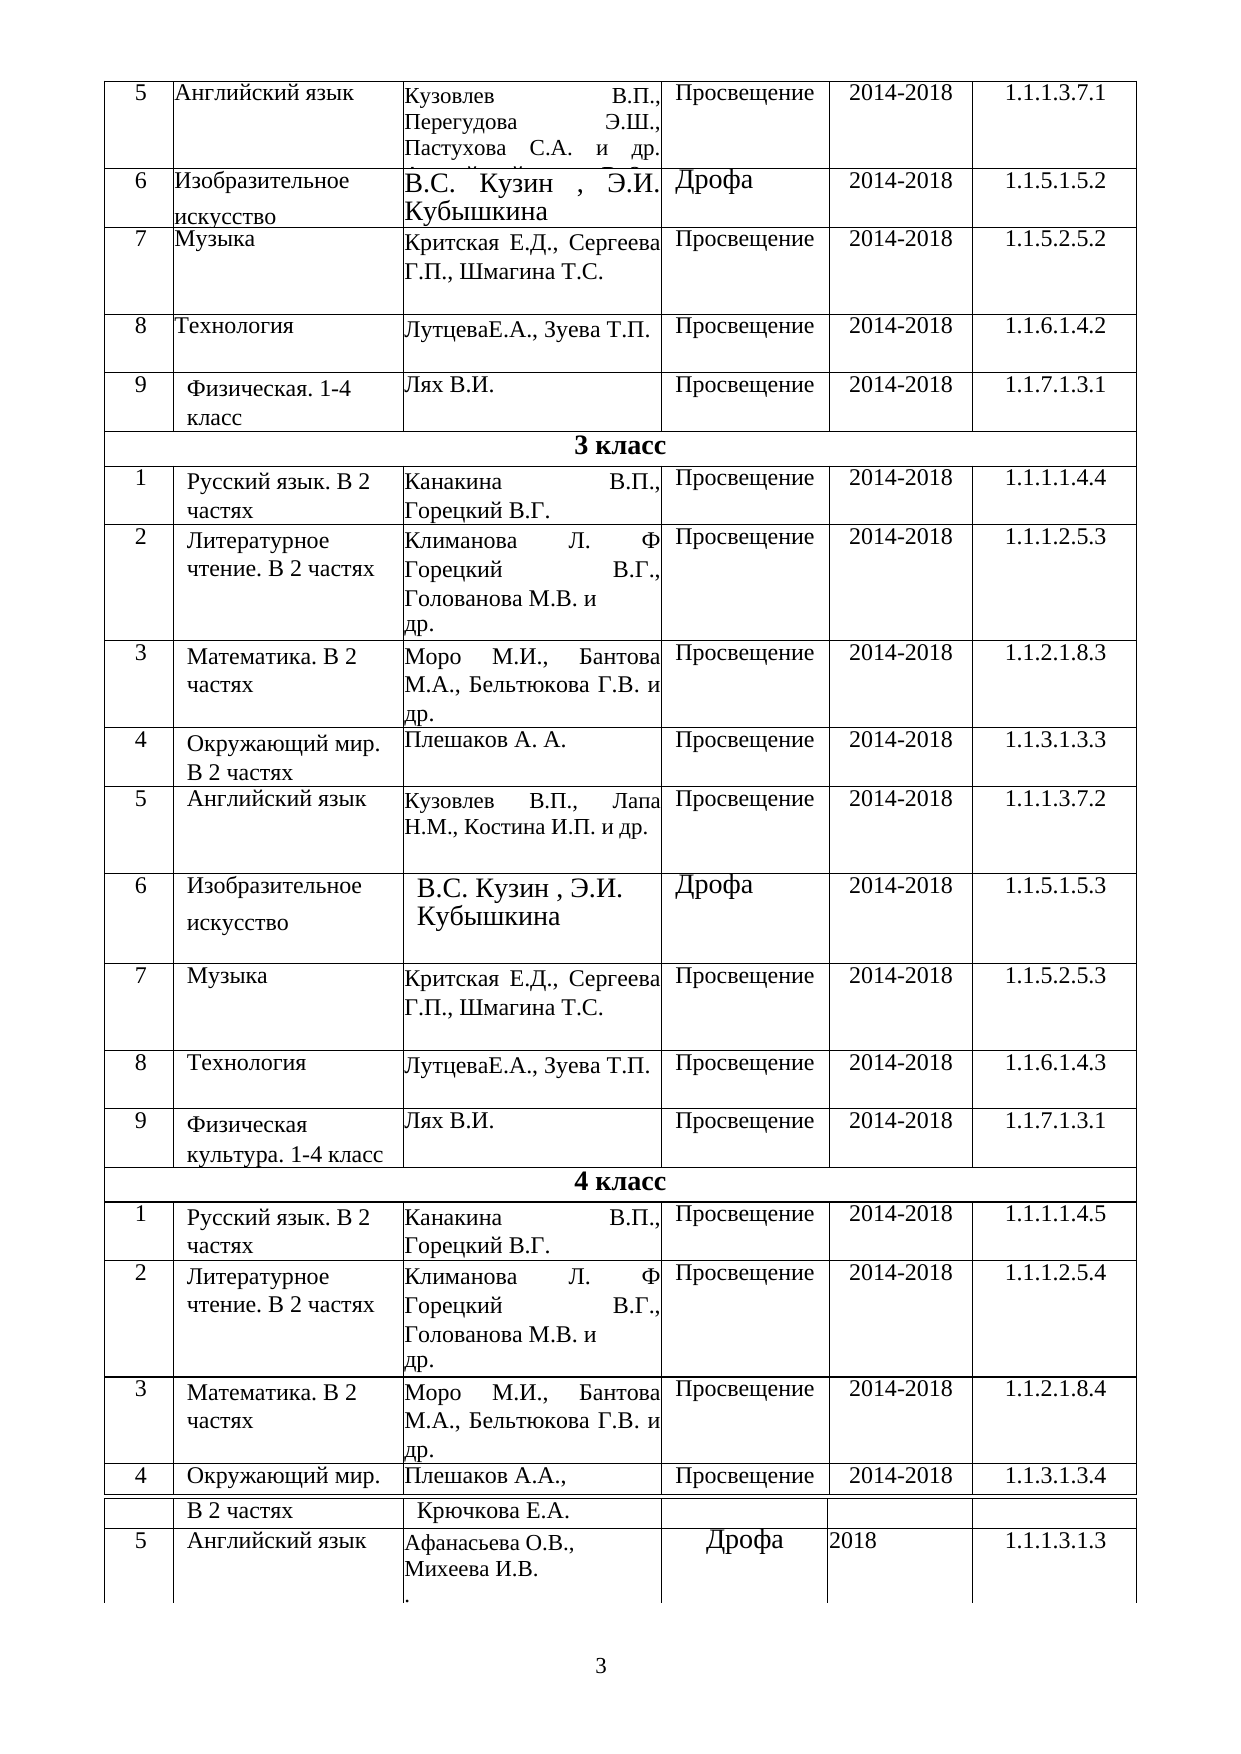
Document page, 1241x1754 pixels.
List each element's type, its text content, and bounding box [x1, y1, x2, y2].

table_cell 6 [105, 874, 173, 963]
table_header [662, 1499, 827, 1528]
table_cell 1.1.2.1.8.3 [973, 641, 1136, 727]
table_cell Лях В.И. [404, 373, 661, 431]
table_cell Просвещение [662, 1378, 829, 1463]
table_cell Физическая. 1-4 класс [174, 373, 403, 431]
table_cell Технология [174, 315, 403, 372]
table_cell 1 [105, 1203, 173, 1260]
table_cell Просвещение [662, 641, 829, 727]
table_cell 2014-2018 [830, 874, 972, 963]
table_cell Литературное чтение. В 2 частях [174, 1261, 403, 1376]
table_cell 2014-2018 [830, 1378, 972, 1463]
table_cell 1.1.1.1.4.5 [973, 1203, 1136, 1260]
table_cell 2 [105, 525, 173, 640]
table_cell Просвещение [662, 728, 829, 786]
table_cell 5 [105, 787, 173, 873]
table_cell ЛутцеваЕ.А., Зуева Т.П. [404, 1051, 661, 1108]
table_cell Просвещение [662, 964, 829, 1050]
table_cell Просвещение [662, 787, 829, 873]
table_cell 3 [105, 641, 173, 727]
table_header В 2 частях [174, 1499, 403, 1528]
table_cell 4 класс [105, 1168, 1136, 1201]
table_cell Моро М.И., Бантова М.А., Бельтюкова Г.В. и др. [404, 1378, 661, 1463]
table_cell 1.1.1.3.1.3 [973, 1529, 1136, 1603]
table_header [828, 1499, 972, 1528]
table_cell 2 [105, 1261, 173, 1376]
table_cell 1.1.2.1.8.4 [973, 1378, 1136, 1463]
table_cell Афанасьева О.В., Михеева И.В. . [404, 1529, 661, 1603]
table_cell 2014-2018 [830, 467, 972, 524]
table_cell Критская Е.Д., Сергеева Г.П., Шмагина Т.С. [404, 964, 661, 1050]
table_cell Канакина В.П., Горецкий В.Г. [404, 467, 661, 524]
table_cell Просвещение [662, 373, 829, 431]
table_cell 2014-2018 [830, 1464, 972, 1494]
table_cell 2014-2018 [830, 169, 972, 227]
table_cell Дрофа [662, 1529, 827, 1603]
table_cell Климанова Л. Ф Горецкий В.Г., Голованова М.В. и др. [404, 1261, 661, 1376]
table_cell Плешаков А. А. [404, 728, 661, 786]
table_cell 1.1.1.1.4.4 [973, 467, 1136, 524]
table_cell Окружающий мир. В 2 частях [174, 728, 403, 786]
table_cell В.С. Кузин , Э.И. Кубышкина [404, 169, 661, 227]
table_cell Математика. В 2 частях [174, 1378, 403, 1463]
table_cell 2014-2018 [830, 373, 972, 431]
table_cell 8 [105, 315, 173, 372]
table_cell Критская Е.Д., Сергеева Г.П., Шмагина Т.С. [404, 228, 661, 314]
table_cell Музыка [174, 228, 403, 314]
table_cell Просвещение [662, 1464, 829, 1494]
table_cell Русский язык. В 2 частях [174, 1203, 403, 1260]
table_cell Просвещение [662, 315, 829, 372]
table_cell 1.1.6.1.4.3 [973, 1051, 1136, 1108]
table_cell 6 [105, 169, 173, 227]
table_cell 2014-2018 [830, 964, 972, 1050]
table_cell 9 [105, 1109, 173, 1167]
table_cell 2014-2018 [830, 525, 972, 640]
table_cell Просвещение [662, 82, 829, 168]
table_cell 8 [105, 1051, 173, 1108]
table_cell 2018 [828, 1529, 972, 1603]
table_cell 1.1.5.1.5.2 [973, 169, 1136, 227]
table_cell Технология [174, 1051, 403, 1108]
table_cell Дрофа [662, 169, 829, 227]
table_header [973, 1499, 1136, 1528]
table_cell В.С. Кузин , Э.И. Кубышкина [404, 874, 661, 963]
table_cell Просвещение [662, 1203, 829, 1260]
table_cell 4 [105, 1464, 173, 1494]
table_cell 2014-2018 [830, 787, 972, 873]
table_cell Кузовлев В.П., Перегудова Э.Ш., Пастухова С.А. и др. Английский язык. В 2-х частях. Часть 1. [404, 82, 661, 168]
table_cell Английский язык [174, 1529, 403, 1603]
table_cell Изобразительное искусство [174, 169, 403, 227]
table_cell 1.1.1.2.5.3 [973, 525, 1136, 640]
table_cell 7 [105, 964, 173, 1050]
table_cell Литературное чтение. В 2 частях [174, 525, 403, 640]
table_cell 3 класс [105, 432, 1136, 466]
table_cell Климанова Л. Ф Горецкий В.Г., Голованова М.В. и др. [404, 525, 661, 640]
table_cell 5 [105, 1529, 173, 1603]
table_cell Плешаков А.А., [404, 1464, 661, 1494]
table_cell 2014-2018 [830, 1203, 972, 1260]
table_header Крючкова Е.А. [404, 1499, 661, 1528]
table_cell Просвещение [662, 1109, 829, 1167]
table_cell Изобразительное искусство [174, 874, 403, 963]
table_cell 1 [105, 467, 173, 524]
table_cell 9 [105, 373, 173, 431]
table_cell Просвещение [662, 1051, 829, 1108]
table_cell 1.1.7.1.3.1 [973, 373, 1136, 431]
table_cell Лях В.И. [404, 1109, 661, 1167]
table_cell 1.1.5.2.5.3 [973, 964, 1136, 1050]
table_cell Просвещение [662, 525, 829, 640]
table_cell 5 [105, 82, 173, 168]
table_cell Моро М.И., Бантова М.А., Бельтюкова Г.В. и др. [404, 641, 661, 727]
table_cell 2014-2018 [830, 1051, 972, 1108]
table_cell 1.1.1.3.7.2 [973, 787, 1136, 873]
table_cell 1.1.1.2.5.4 [973, 1261, 1136, 1376]
table_cell Русский язык. В 2 частях [174, 467, 403, 524]
table_cell 1.1.5.1.5.3 [973, 874, 1136, 963]
table_cell 2014-2018 [830, 228, 972, 314]
table_cell Английский язык [174, 787, 403, 873]
table_cell 4 [105, 728, 173, 786]
table_cell Окружающий мир. [174, 1464, 403, 1494]
table_cell 2014-2018 [830, 1109, 972, 1167]
table_cell 7 [105, 228, 173, 314]
table_cell 1.1.3.1.3.4 [973, 1464, 1136, 1494]
table_cell 1.1.6.1.4.2 [973, 315, 1136, 372]
table_cell 1.1.5.2.5.2 [973, 228, 1136, 314]
table_cell Математика. В 2 частях [174, 641, 403, 727]
table_cell Дрофа [662, 874, 829, 963]
table_cell 2014-2018 [830, 1261, 972, 1376]
table_cell 3 [105, 1378, 173, 1463]
table_cell 2014-2018 [830, 641, 972, 727]
table_cell Канакина В.П., Горецкий В.Г. [404, 1203, 661, 1260]
table_cell 1.1.3.1.3.3 [973, 728, 1136, 786]
table_cell 1.1.7.1.3.1 [973, 1109, 1136, 1167]
table_cell 1.1.1.3.7.1 [973, 82, 1136, 168]
table_cell 2014-2018 [830, 82, 972, 168]
table_cell Кузовлев В.П., Лапа Н.М., Костина И.П. и др. [404, 787, 661, 873]
table_cell Просвещение [662, 1261, 829, 1376]
table_cell Музыка [174, 964, 403, 1050]
table_cell Английский язык [174, 82, 403, 168]
table_cell 2014-2018 [830, 315, 972, 372]
table_cell Физическая культура. 1-4 класс [174, 1109, 403, 1167]
table_cell 2014-2018 [830, 728, 972, 786]
table_header [105, 1499, 173, 1528]
table_cell ЛутцеваЕ.А., Зуева Т.П. [404, 315, 661, 372]
table_cell Просвещение [662, 467, 829, 524]
table_cell Просвещение [662, 228, 829, 314]
